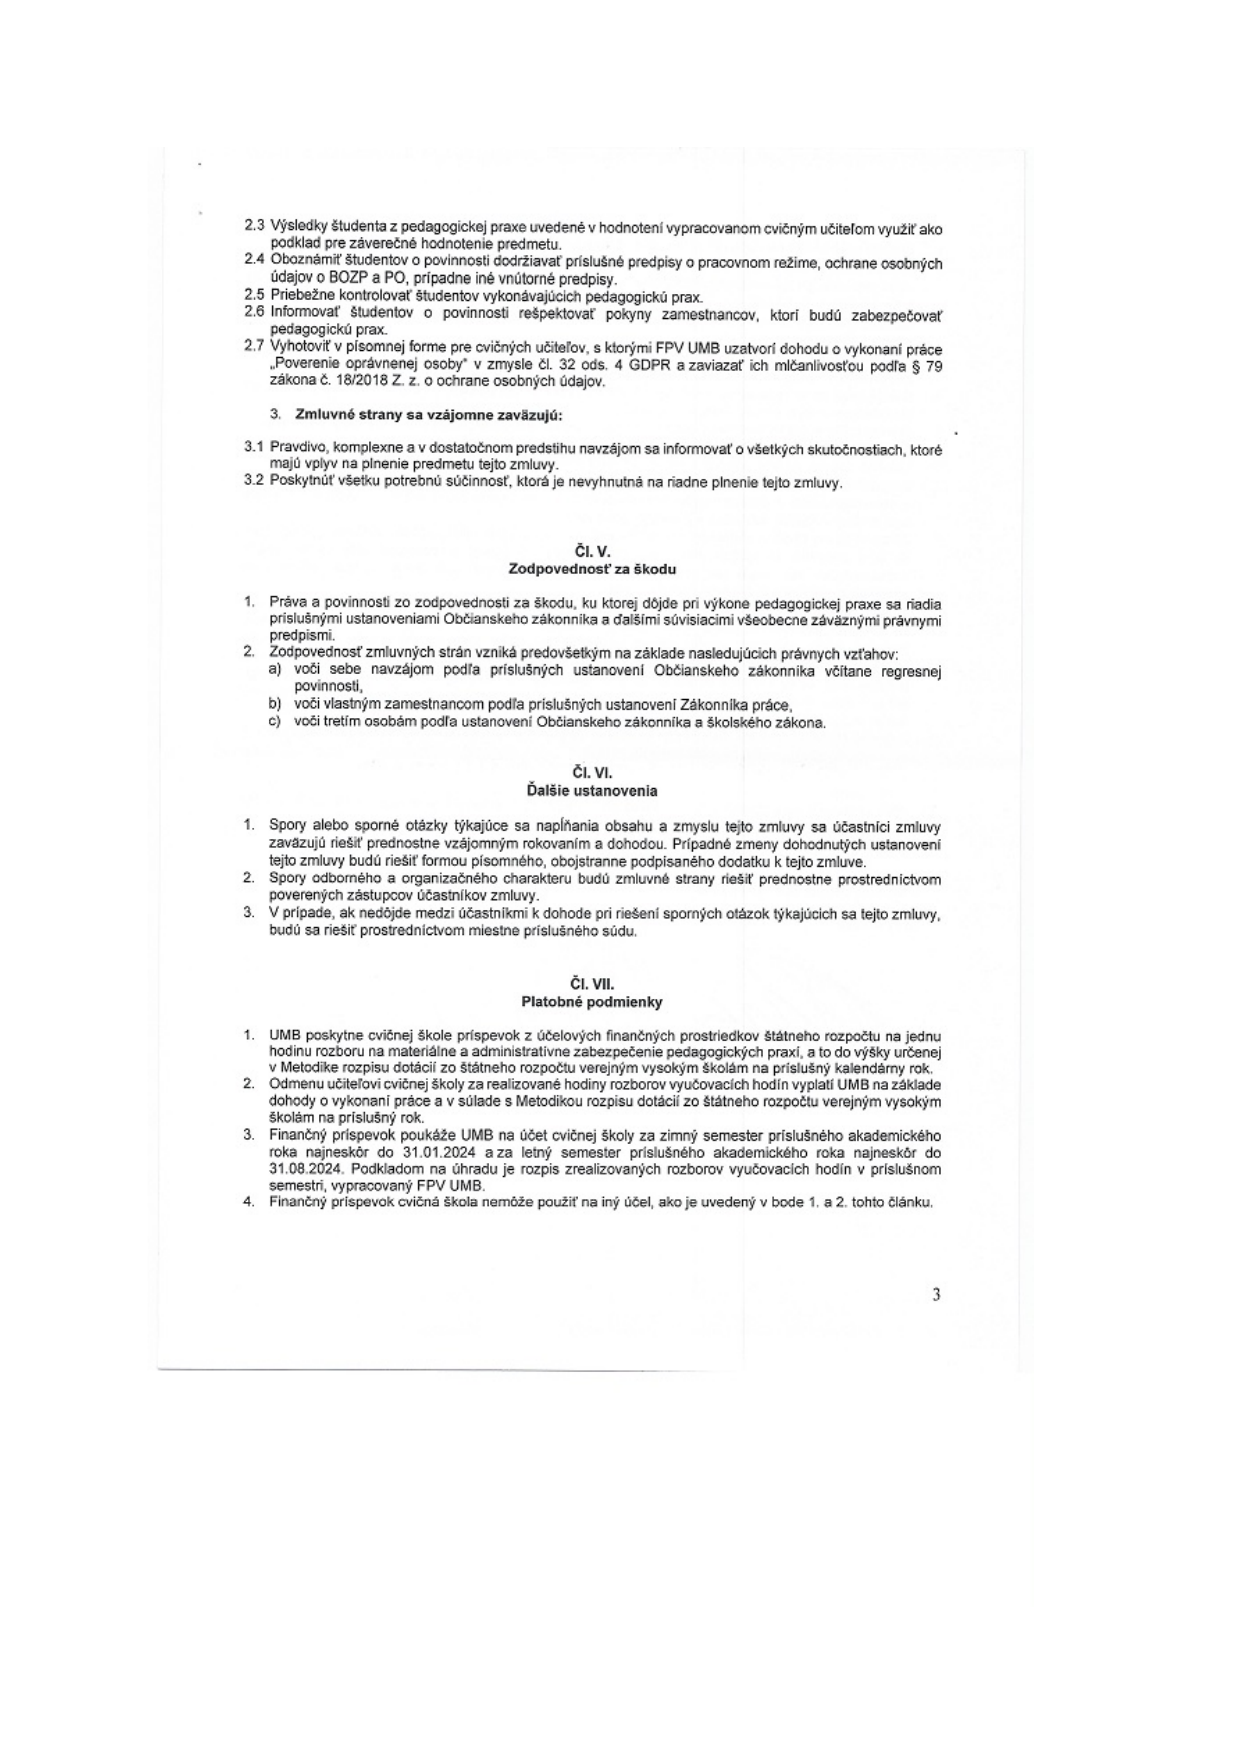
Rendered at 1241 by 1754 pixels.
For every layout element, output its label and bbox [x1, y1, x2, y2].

picture [147, 147, 1034, 1607]
